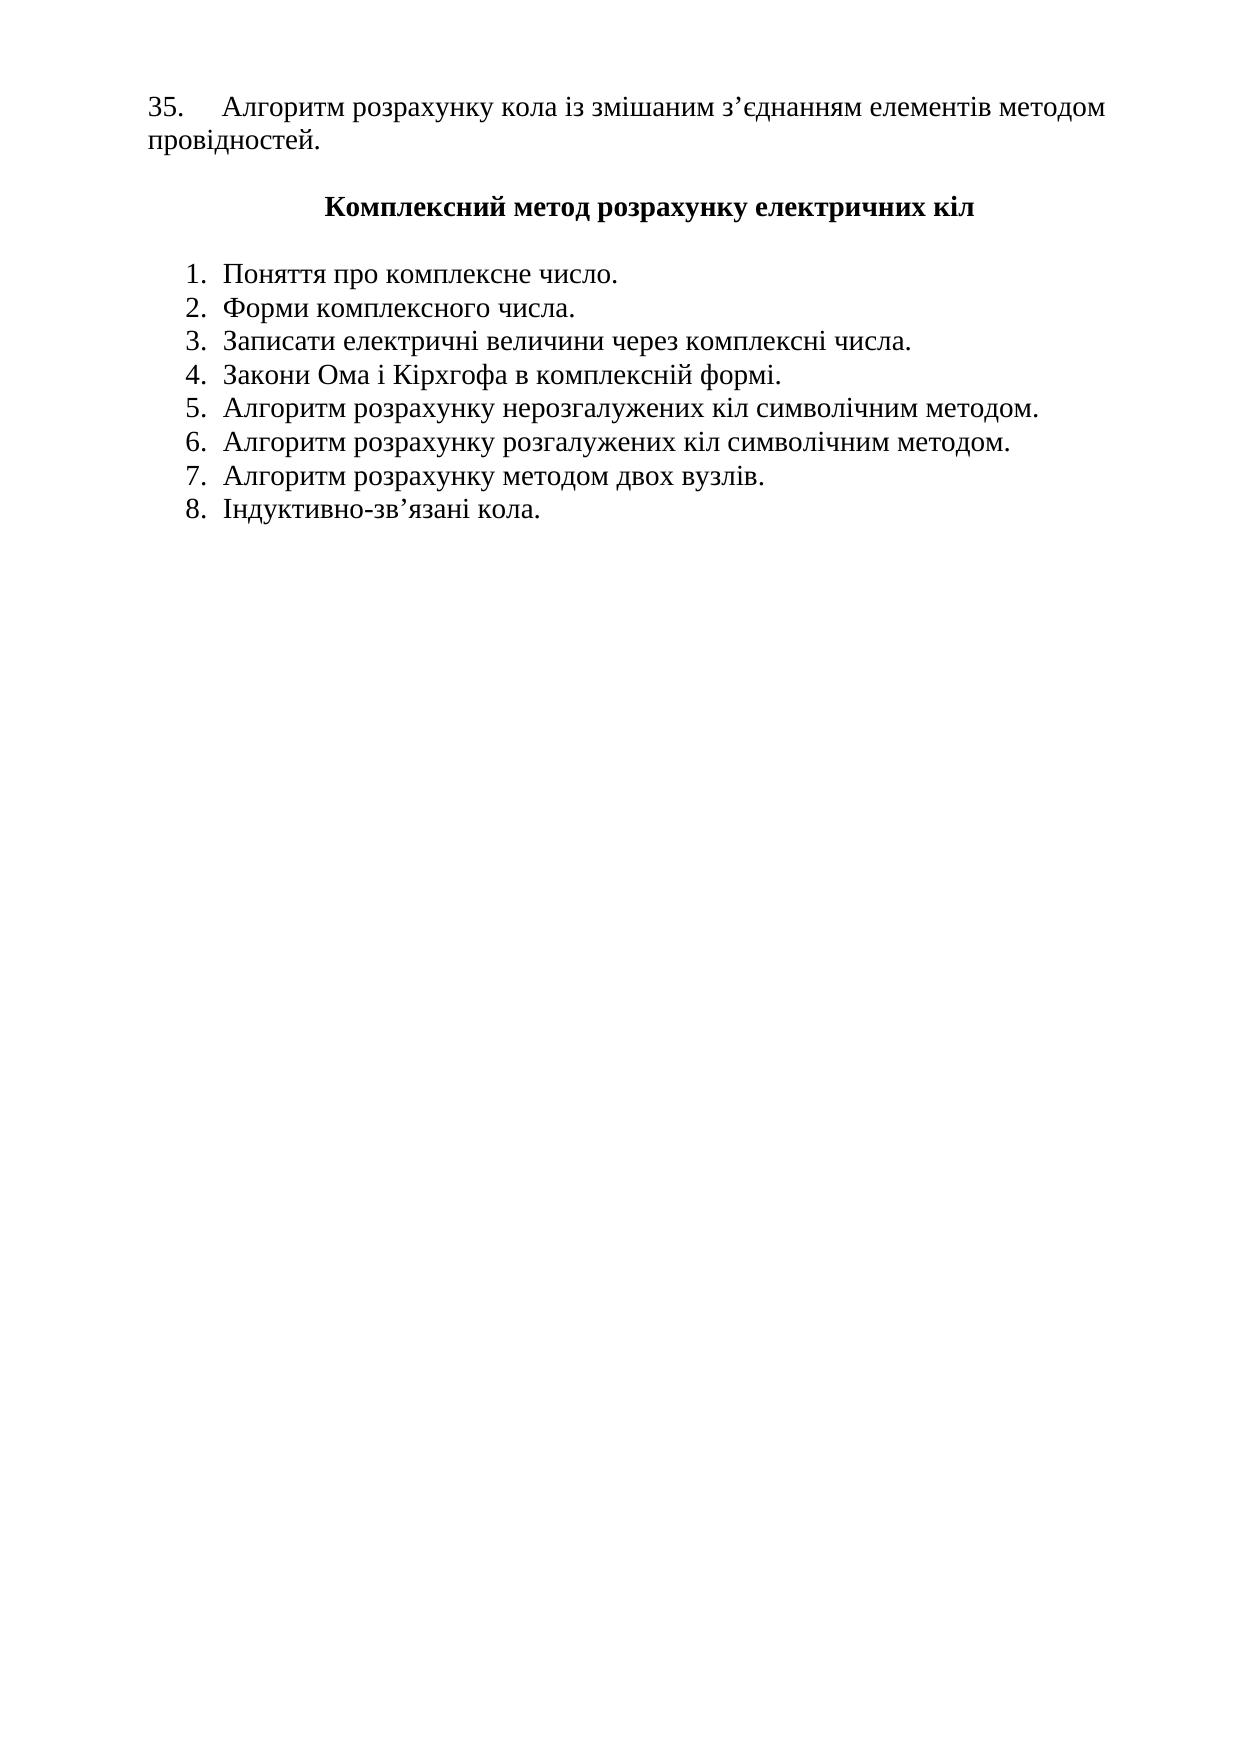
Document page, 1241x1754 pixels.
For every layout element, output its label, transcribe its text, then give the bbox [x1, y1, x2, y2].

text 35. Алгоритм розрахунку кола із змішаним з’єднанням елементів методом провідностей. [148, 89, 1152, 156]
list Закони Ома і Кірхгофа в комплексній формі. [185, 357, 1152, 391]
list Індуктивно-зв’язані кола. [185, 491, 1152, 525]
list Алгоритм розрахунку розгалужених кіл символічним методом. [185, 424, 1152, 458]
text Комплексний метод розрахунку електричних кіл [148, 189, 1152, 223]
list Алгоритм розрахунку методом двох вузлів. [185, 458, 1152, 491]
list Форми комплексного числа. [185, 290, 1152, 323]
list Поняття про комплексне число. [185, 256, 1152, 290]
list Записати електричні величини через комплексні числа. [185, 323, 1152, 357]
list Алгоритм розрахунку нерозгалужених кіл символічним методом. [185, 391, 1152, 424]
